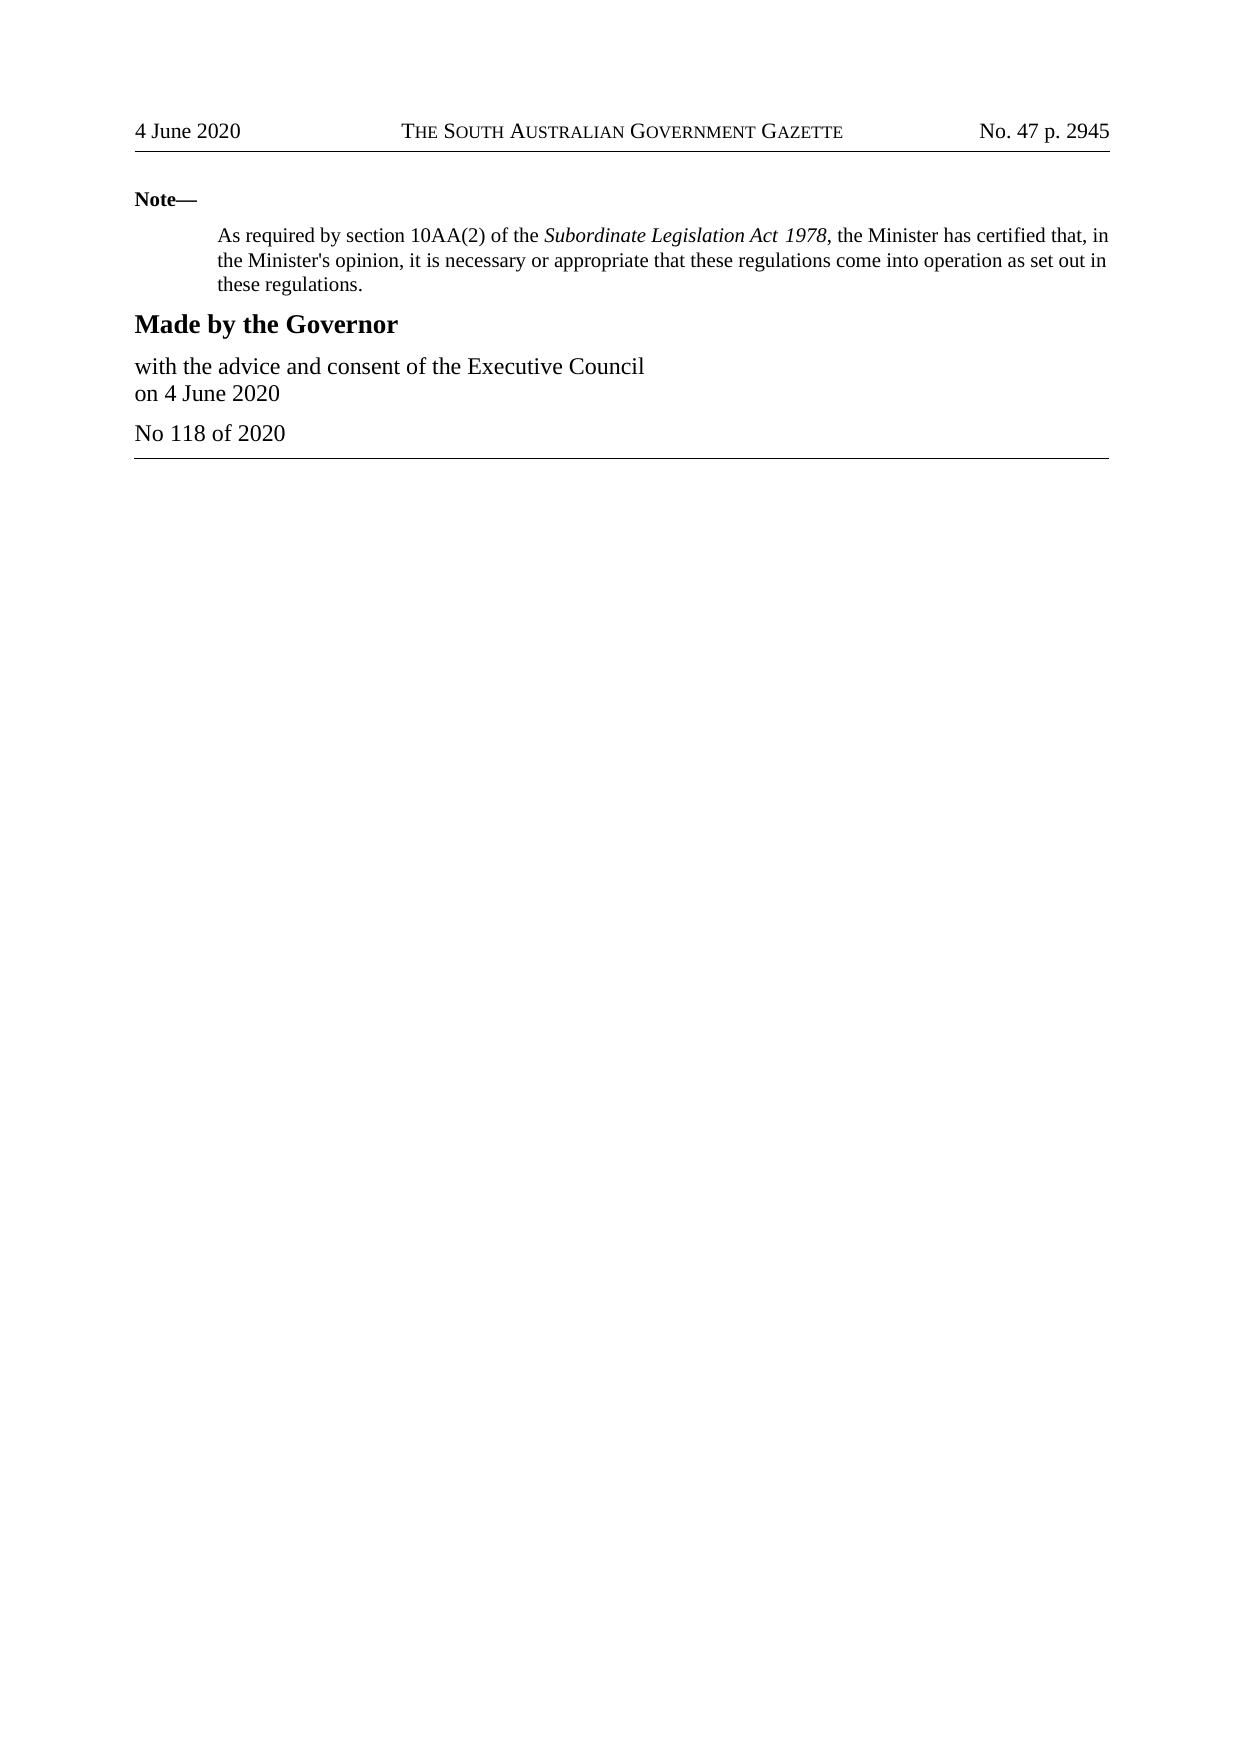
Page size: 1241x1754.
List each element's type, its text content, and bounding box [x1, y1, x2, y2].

text No 118 of 2020 [134, 419, 1109, 447]
text with the advice and consent of the Executive Council [134, 352, 1109, 379]
text on 4 June 2020 [134, 379, 1109, 407]
text Made by the Governor [134, 308, 1109, 339]
text As required by section 10AA(2) of the Subordinate Legislation Act 1978, the Minister has certified that, in the Minister's opinion, it is necessary or appropriate that these regulations come into operation as set out in these regulations. [217, 223, 1109, 296]
text Note— [134, 187, 1109, 211]
